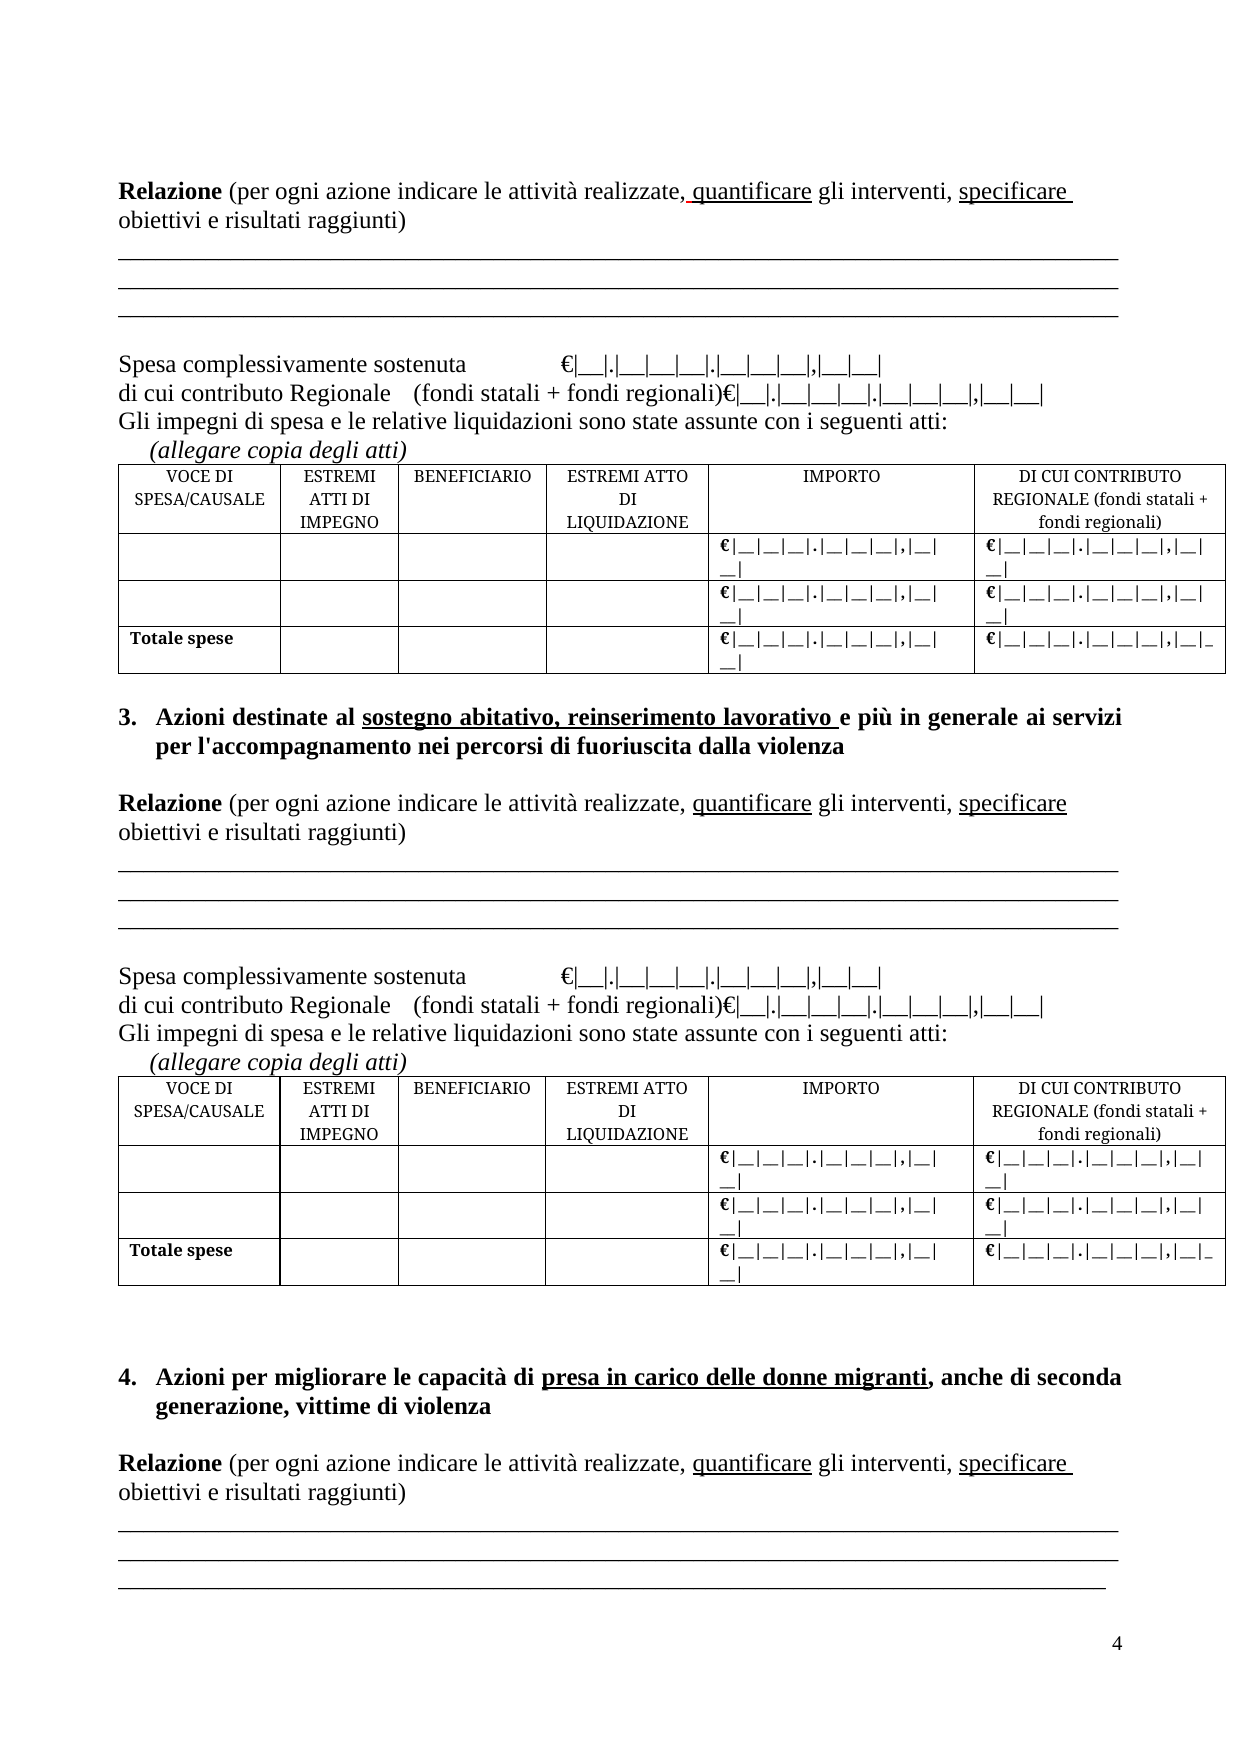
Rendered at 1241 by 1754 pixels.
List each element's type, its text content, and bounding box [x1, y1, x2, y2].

table_cell [399, 1193, 545, 1238]
table_cell €|__|__|__|.|__|__|__|,|__|__| [709, 1239, 973, 1284]
table_header BENEFICIARIO [399, 1077, 545, 1145]
table_cell €|__|__|__|.|__|__|__|,|__|__| [709, 627, 974, 672]
table_header ESTREMI ATTI DI IMPEGNO [281, 1077, 398, 1145]
table_cell [547, 581, 708, 626]
table_cell [281, 1193, 398, 1238]
table_cell €|__|__|__|.|__|__|__|,|__|_ [974, 1239, 1225, 1284]
text ________________________________________________________________________________________________________________________________________________________________________________________________________________________________________________ [118, 234, 1122, 320]
text Gli impegni di spesa e le relative liquidazioni sono state assunte con i seguenti atti: [118, 1018, 1122, 1047]
table_header VOCE DI SPESA/CAUSALE [119, 465, 280, 533]
table_cell [281, 581, 398, 626]
table_header ESTREMI ATTO DI LIQUIDAZIONE [546, 1077, 708, 1145]
table_header DI CUI CONTRIBUTO REGIONALE (fondi statali + fondi regionali) [974, 1077, 1225, 1145]
table_cell Totale spese [119, 627, 280, 672]
table_cell €|__|__|__|.|__|__|__|,|__|__| [975, 534, 1225, 579]
text Spesa complessivamente sostenuta €|__|.|__|__|__|.|__|__|__|,|__|__| [118, 349, 1122, 378]
table_header VOCE DI SPESA/CAUSALE [119, 1077, 279, 1145]
text di cui contributo Regionale (fondi statali + fondi regionali)€|__|.|__|__|__|.|__|__|__|,|__|__| [118, 990, 1122, 1018]
table_cell [119, 534, 280, 579]
table_cell €|__|__|__|.|__|__|__|,|__|__| [974, 1146, 1225, 1192]
list Azioni per migliorare le capacità di presa in carico delle donne migranti, anche di seconda generazione, vittime di violenza [118, 1362, 1122, 1420]
table_cell [399, 534, 546, 579]
table_header ESTREMI ATTI DI IMPEGNO [281, 465, 398, 533]
table_cell €|__|__|__|.|__|__|__|,|__|__| [975, 581, 1225, 626]
text Spesa complessivamente sostenuta €|__|.|__|__|__|.|__|__|__|,|__|__| [118, 961, 1122, 990]
table_cell [119, 1193, 279, 1238]
text (allegare copia degli atti) [118, 1047, 1122, 1076]
list Azioni destinate al sostegno abitativo, reinserimento lavorativo e più in generale ai servizi per l'accompagnamento nei percorsi di fuoriuscita dalla violenza [118, 702, 1122, 760]
table_header IMPORTO [709, 1077, 973, 1145]
text Relazione (per ogni azione indicare le attività realizzate, quantificare gli interventi, specificare obiettivi e risultati raggiunti) [118, 788, 1122, 846]
text Relazione (per ogni azione indicare le attività realizzate, quantificare gli interventi, specificare obiettivi e risultati raggiunti) [118, 176, 1122, 234]
text (allegare copia degli atti) [118, 435, 1122, 464]
table_cell [399, 1146, 545, 1192]
table_cell [546, 1193, 708, 1238]
table_cell [281, 627, 398, 672]
table_cell [281, 534, 398, 579]
table_cell €|__|__|__|.|__|__|__|,|__|__| [709, 1146, 973, 1192]
table_cell [119, 581, 280, 626]
table_cell €|__|__|__|.|__|__|__|,|__|__| [709, 581, 974, 626]
text Relazione (per ogni azione indicare le attività realizzate, quantificare gli interventi, specificare obiettivi e risultati raggiunti) [118, 1448, 1122, 1506]
table_cell €|__|__|__|.|__|__|__|,|__|__| [709, 534, 974, 579]
table_cell €|__|__|__|.|__|__|__|,|__|__| [709, 1193, 973, 1238]
table_cell [281, 1146, 398, 1192]
table_header IMPORTO [709, 465, 974, 533]
table_cell [281, 1239, 398, 1284]
table_cell [399, 581, 546, 626]
table_header DI CUI CONTRIBUTO REGIONALE (fondi statali + fondi regionali) [975, 465, 1225, 533]
table_cell [547, 534, 708, 579]
text Gli impegni di spesa e le relative liquidazioni sono state assunte con i seguenti atti: [118, 406, 1122, 435]
table_cell €|__|__|__|.|__|__|__|,|__|_ [975, 627, 1225, 672]
table_cell [399, 1239, 545, 1284]
table_header ESTREMI ATTO DI LIQUIDAZIONE [547, 465, 708, 533]
table_cell [547, 627, 708, 672]
table_cell [546, 1146, 708, 1192]
table_header BENEFICIARIO [399, 465, 546, 533]
table_cell [399, 627, 546, 672]
text _______________________________________________________________________________________________________________________________________________________________________________________________________________________________________________ [118, 1506, 1122, 1592]
table_cell [546, 1239, 708, 1284]
table_cell Totale spese [119, 1239, 279, 1284]
table_cell [119, 1146, 279, 1192]
text ________________________________________________________________________________________________________________________________________________________________________________________________________________________________________________ [118, 846, 1122, 932]
table_cell €|__|__|__|.|__|__|__|,|__|__| [974, 1193, 1225, 1238]
text di cui contributo Regionale (fondi statali + fondi regionali)€|__|.|__|__|__|.|__|__|__|,|__|__| [118, 378, 1122, 406]
